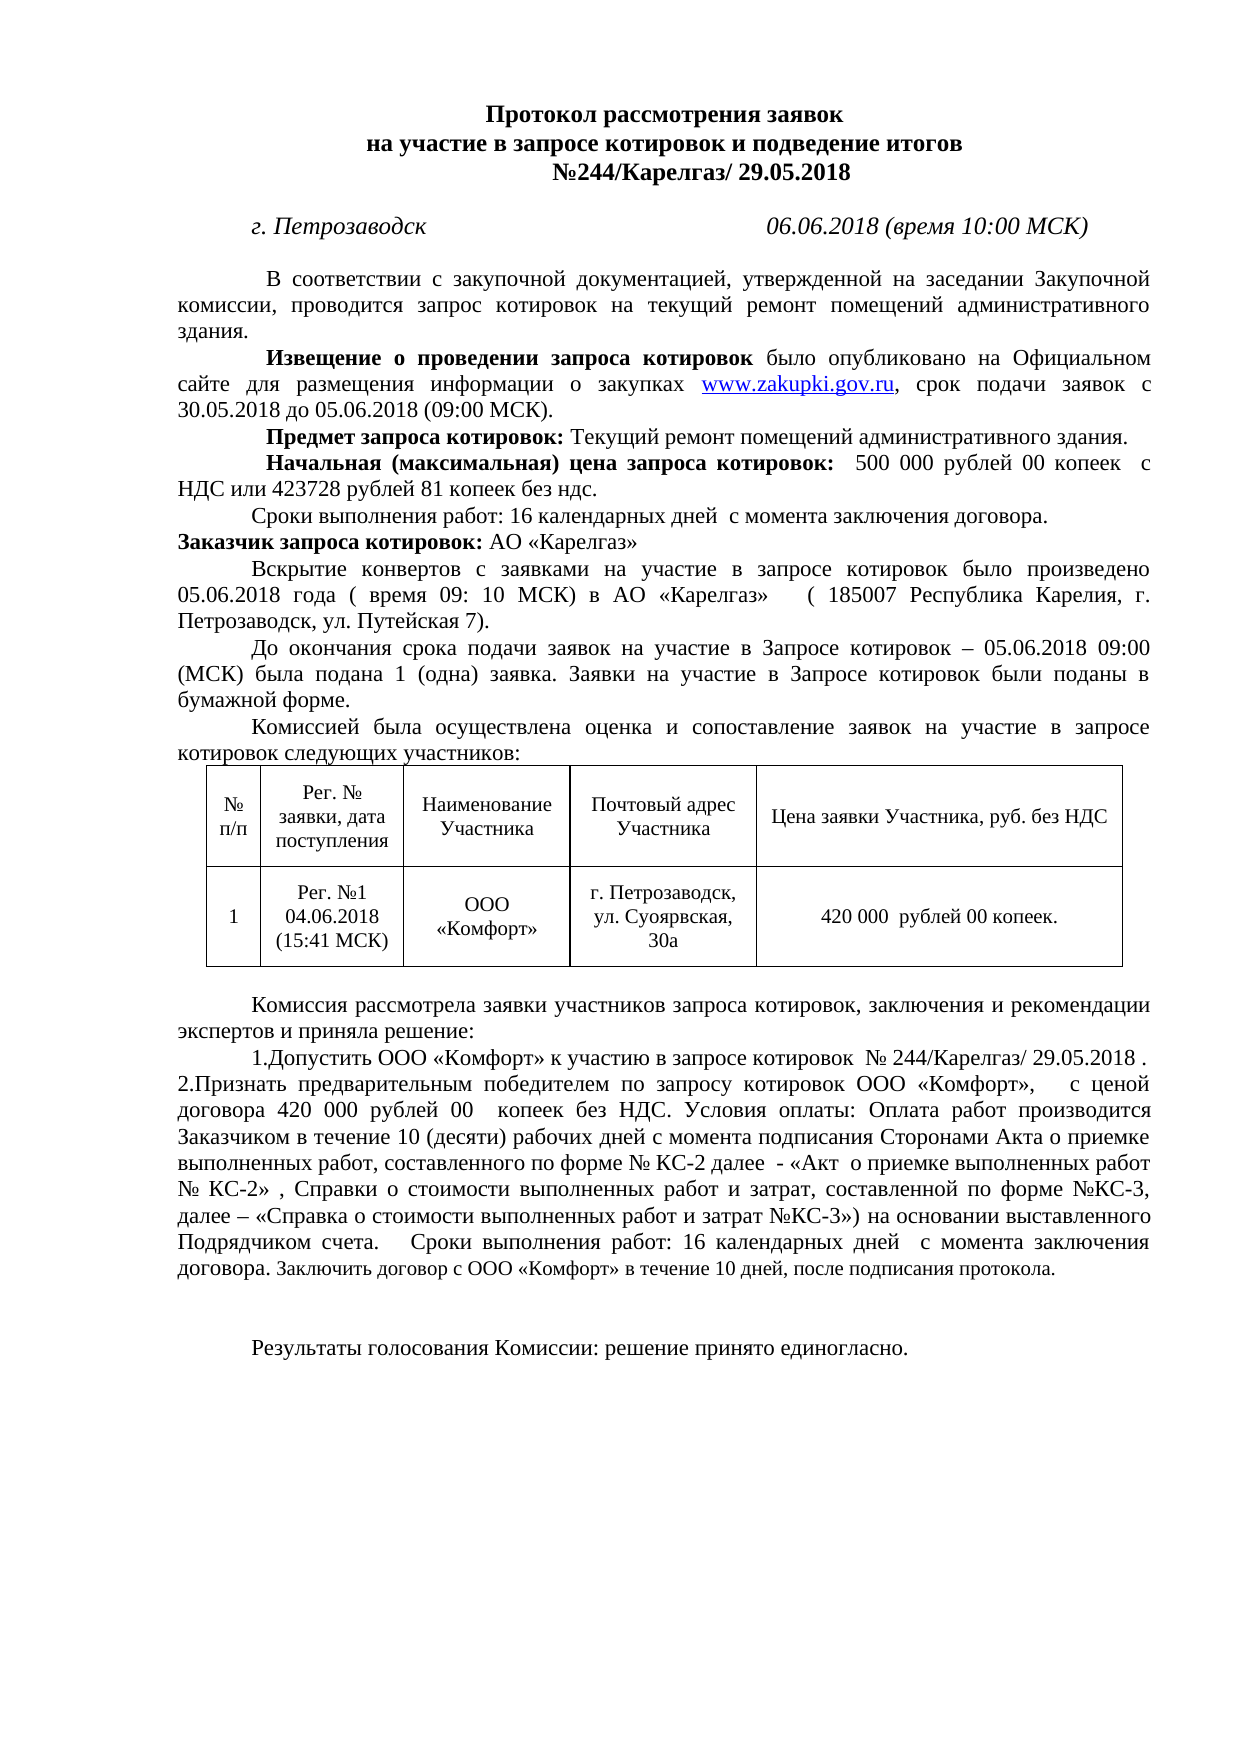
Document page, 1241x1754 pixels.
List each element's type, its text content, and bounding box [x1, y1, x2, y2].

table_header Цена заявки Участника, руб. без НДС [757, 766, 1122, 866]
text Предмет запроса котировок: Текущий ремонт помещений административного здания. [177, 423, 1152, 449]
text Извещение о проведении запроса котировок было опубликовано на Официальном сайте для размещения информации о закупках www.zakupki.gov.ru, срок подачи заявок с 30.05.2018 до 05.06.2018 (09:00 МСК). [177, 344, 1152, 423]
table_cell 420 000 рублей 00 копеек. [757, 867, 1122, 966]
text В соответствии с закупочной документацией, утвержденной на заседании Закупочной комиссии, проводится запрос котировок на текущий ремонт помещений административного здания. [177, 265, 1152, 344]
title 1.Допустить ООО «Комфорт» к участию в запросе котировок № 244/Карелгаз/ 29.05.2018 . [177, 1044, 1152, 1070]
text Протокол рассмотрения заявок [177, 99, 1152, 128]
text на участие в запросе котировок и подведение итогов [177, 128, 1152, 157]
table_cell ООО «Комфорт» [404, 867, 569, 966]
table_header Почтовый адрес Участника [571, 766, 756, 866]
table_cell 1 [207, 867, 260, 966]
table_header Рег. № заявки, дата поступления [261, 766, 403, 866]
text Сроки выполнения работ: 16 календарных дней с момента заключения договора. [177, 502, 1152, 528]
table_cell Рег. №1 04.06.2018 (15:41 МСК) [261, 867, 403, 966]
table_header Наименование Участника [404, 766, 569, 866]
text Вскрытие конвертов с заявками на участие в запросе котировок было произведено 05.06.2018 года ( время 09: 10 МСК) в АО «Карелгаз» ( 185007 Республика Карелия, г. Петрозаводск, ул. Путейская 7). [177, 554, 1152, 634]
text Комиссией была осуществлена оценка и сопоставление заявок на участие в запросе котировок следующих участников: [177, 713, 1152, 765]
text Заказчик запроса котировок: АО «Карелгаз» [177, 528, 1152, 554]
text Начальная (максимальная) цена запроса котировок: 500 000 рублей 00 копеек с НДС или 423728 рублей 81 копеек без ндс. [177, 449, 1152, 502]
title Комиссия рассмотрела заявки участников запроса котировок, заключения и рекомендации экспертов и приняла решение: [177, 991, 1152, 1044]
text №244/Карелгаз/ 29.05.2018 [177, 157, 1152, 186]
text г. Петрозаводск 06.06.2018 (время 10:00 МСК) [177, 211, 1152, 239]
table_header № п/п [207, 766, 260, 866]
text 2.Признать предварительным победителем по запросу котировок ООО «Комфорт», с ценой договора 420 000 рублей 00 копеек без НДС. Условия оплаты: Оплата работ производится Заказчиком в течение 10 (десяти) рабочих дней с момента подписания Сторонами Акта о приемке выполненных работ, составленного по форме № КС-2 далее - «Акт о приемке выполненных работ № КС-2» , Справки о стоимости выполненных работ и затрат, составленной по форме №КС-3, далее – «Справка о стоимости выполненных работ и затрат №КС-3») на основании выставленного Подрядчиком счета. Сроки выполнения работ: 16 календарных дней с момента заключения договора. Заключить договор с ООО «Комфорт» в течение 10 дней, после подписания протокола. [177, 1070, 1152, 1281]
table_cell г. Петрозаводск, ул. Суоярвская, 30а [571, 867, 756, 966]
text До окончания срока подачи заявок на участие в Запросе котировок – 05.06.2018 09:00 (МСК) была подана 1 (одна) заявка. Заявки на участие в Запросе котировок были поданы в бумажной форме. [177, 634, 1152, 713]
text Результаты голосования Комиссии: решение принято единогласно. [177, 1333, 1152, 1360]
